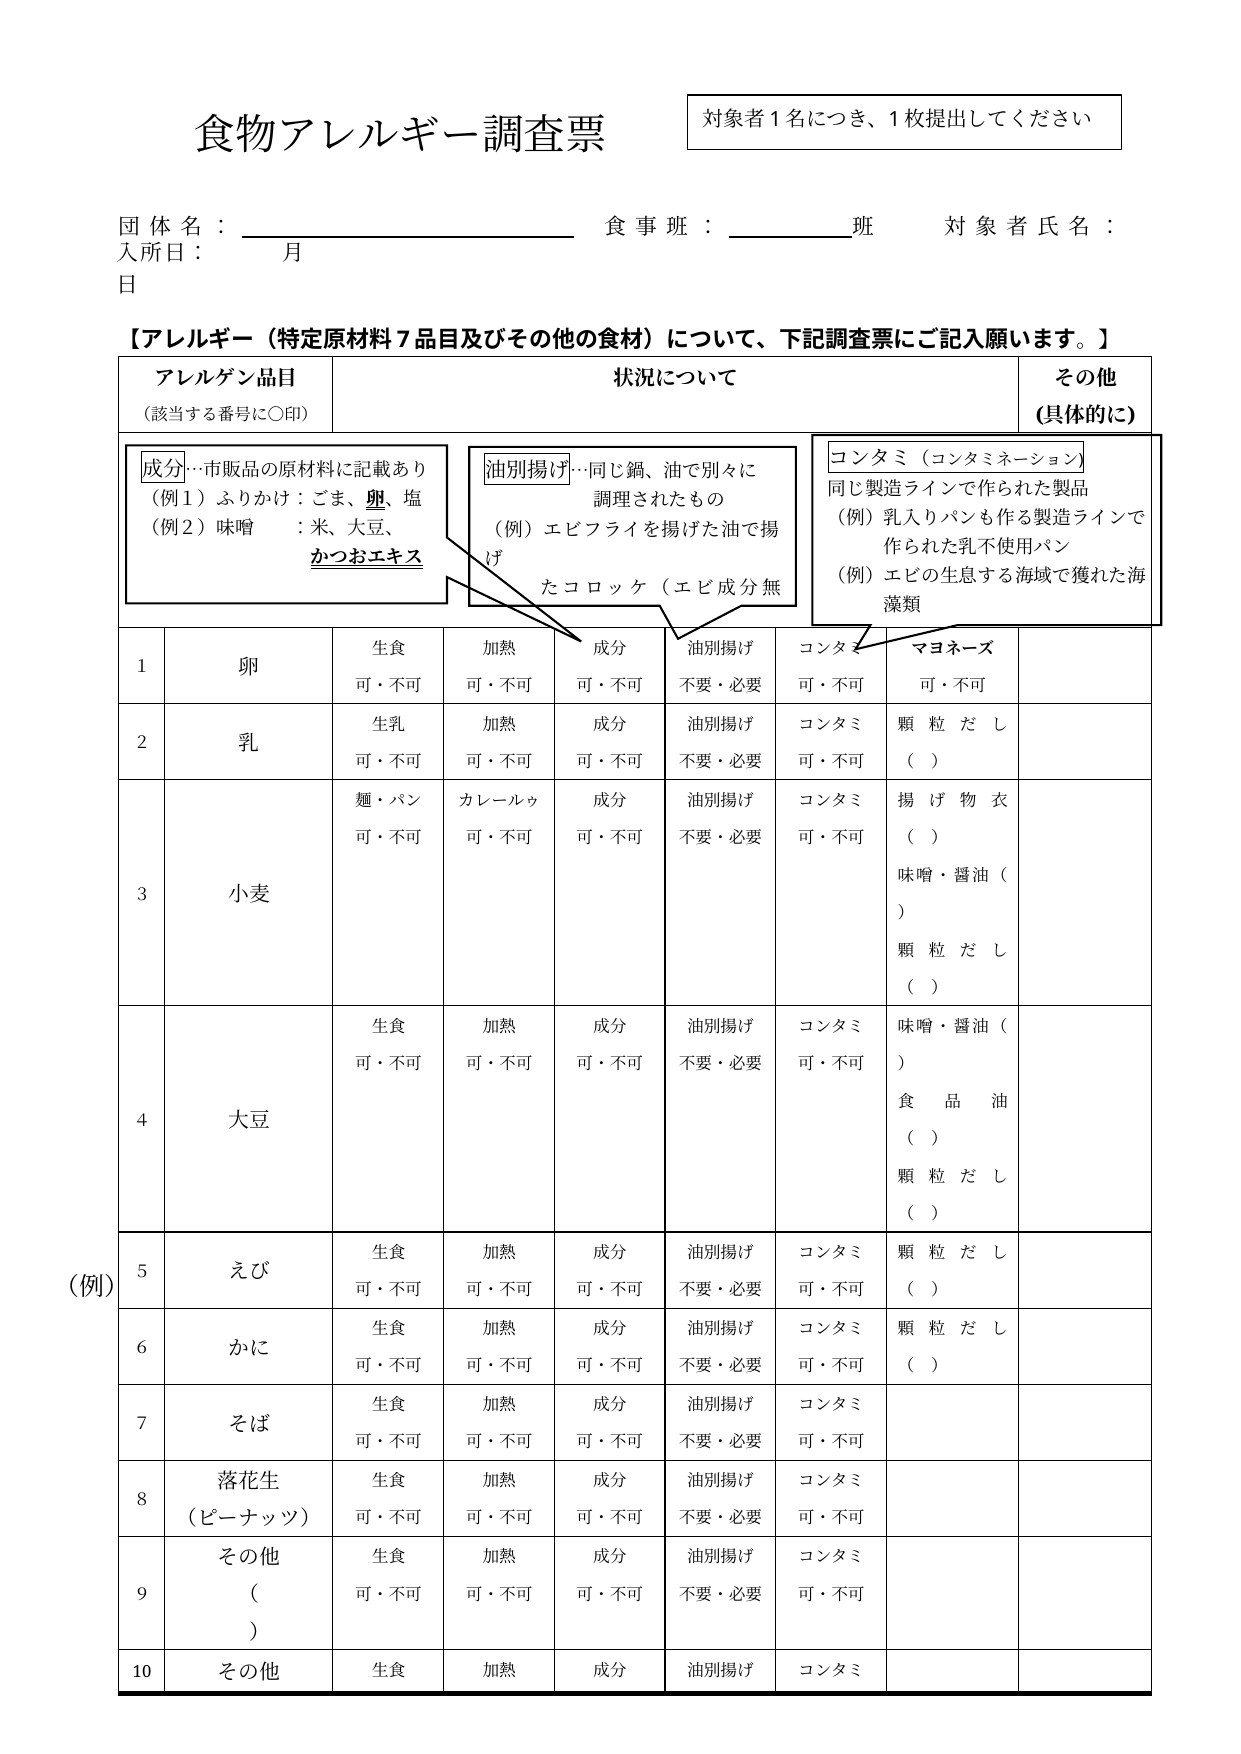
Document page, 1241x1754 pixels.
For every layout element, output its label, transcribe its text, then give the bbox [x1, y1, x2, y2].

table_cell [1019, 780, 1151, 1005]
table_cell １ [119, 628, 164, 703]
table_cell 油別揚げ 不要・必要 [666, 1385, 775, 1459]
table_cell 生食 可・不可 [333, 1385, 443, 1459]
table_cell 成分 可・不可 [555, 780, 664, 1005]
table_cell ２ [119, 704, 164, 779]
table_cell [1019, 1233, 1151, 1307]
table_cell コンタミ 可・不可 [776, 1385, 886, 1459]
table_cell ７ [119, 1385, 164, 1459]
text 食物アレルギー調査票 [118, 94, 1122, 169]
table_cell 大豆 [165, 1006, 332, 1231]
table_cell [1019, 1006, 1151, 1231]
table_cell 生食 可・不可 [333, 628, 443, 703]
table_cell 加熱 可・不可 [444, 1537, 554, 1649]
text 【アレルギー（特定原材料7品目及びその他の食材）について、下記調査票にご記入願います。】 [118, 319, 1122, 356]
table_cell [1019, 628, 1151, 703]
table_cell 生食 可・不可 [333, 1006, 443, 1231]
table_cell ６ [119, 1309, 164, 1383]
table_cell ９ [119, 1537, 164, 1649]
table_cell 加熱 可・不可 [444, 1461, 554, 1536]
table_cell [814, 437, 1151, 627]
table_cell 生食 可・不可 [333, 1650, 443, 1691]
table_cell 生食 可・不可 [333, 1461, 443, 1536]
table_cell コンタミ 可・不可 [776, 1461, 886, 1536]
table_cell 油別揚げ 不要・必要 [666, 780, 775, 1005]
table_header その他 (具体的に) [1019, 357, 1151, 432]
table_cell コンタミ 可・不可 [776, 1006, 886, 1231]
table_cell 成分 可・不可 [555, 1650, 664, 1691]
table_cell 成分 可・不可 [555, 1537, 664, 1649]
table_cell コンタミ 可・不可 [776, 1309, 886, 1383]
table_cell 加熱 可・不可 [444, 1006, 554, 1231]
table_cell マヨネーズ 可・不可 [887, 628, 1018, 703]
table_cell 加熱 可・不可 [444, 1650, 554, 1691]
table_cell 油別揚げ 不要・必要 [666, 704, 775, 779]
table_cell ５ [119, 1233, 164, 1307]
table_cell えび [165, 1233, 332, 1307]
table_cell [1019, 1385, 1151, 1459]
table_cell 顆粒だし（ ） [887, 1309, 1018, 1383]
table_cell 加熱 可・不可 [444, 1233, 554, 1307]
table_cell 油別揚げ 不要・必要 [666, 1537, 775, 1649]
table_cell 油別揚げ 不要・必要 [666, 1233, 775, 1307]
table_cell [1019, 1309, 1151, 1383]
table_cell 成分 可・不可 [555, 1006, 664, 1231]
table_cell 成分 可・不可 [555, 1233, 664, 1307]
table_cell [1019, 1650, 1151, 1691]
table_cell 顆粒だし（ ） [887, 1233, 1018, 1307]
table_cell 油別揚げ 不要・必要 [666, 1461, 775, 1536]
table_cell [119, 433, 811, 627]
table_cell 揚げ物衣（ ） 味噌・醤油（ ） 顆粒だし（ ） [887, 780, 1018, 1005]
table_cell 成分 可・不可 [555, 1309, 664, 1383]
table_cell ４ [119, 1006, 164, 1231]
table_cell かに [165, 1309, 332, 1383]
table_cell ８ [119, 1461, 164, 1536]
table_cell カレールゥ 可・不可 [444, 780, 554, 1005]
table_cell 味噌・醤油（ ） 食品油 （ ） 顆粒だし（ ） [887, 1006, 1018, 1231]
table_cell 加熱 可・不可 [444, 628, 554, 703]
table_cell 生食 可・不可 [333, 1233, 443, 1307]
table_cell 加熱 可・不可 [444, 1385, 554, 1459]
table_header 状況について [333, 357, 1018, 432]
table_cell 生乳 可・不可 [333, 704, 443, 779]
text 団体名： 食事班： 班 対象者氏名： A [118, 206, 1122, 281]
table_cell 油別揚げ 不要・必要 [666, 628, 775, 703]
table_cell [887, 1461, 1018, 1536]
table_cell その他 （ ） [165, 1537, 332, 1649]
table_cell コンタミ 可・不可 [776, 628, 886, 703]
table_cell コンタミ 可・不可 [776, 780, 886, 1005]
table_cell コンタミ 可・不可 [776, 1233, 886, 1307]
table_cell [887, 1385, 1018, 1459]
table_cell 10 [119, 1650, 164, 1691]
table_cell [887, 1537, 1018, 1649]
table_cell 成分 可・不可 [555, 628, 664, 703]
table_cell 生食 可・不可 [333, 1309, 443, 1383]
table_cell [1019, 1537, 1151, 1649]
table_cell 油別揚げ 不要・必要 [666, 1650, 775, 1691]
table_cell コンタミ 可・不可 [776, 1650, 886, 1691]
table_cell 成分 可・不可 [555, 1385, 664, 1459]
table_cell 成分 可・不可 [555, 704, 664, 779]
table_cell 成分 可・不可 [555, 1461, 664, 1536]
table_header アレルゲン品目 （該当する番号に〇印） [119, 357, 332, 432]
table_cell その他 （ ） [165, 1650, 332, 1691]
table_cell 加熱 可・不可 [444, 704, 554, 779]
table_cell [887, 1650, 1018, 1691]
table_cell 生食 可・不可 [333, 1537, 443, 1649]
table_cell そば [165, 1385, 332, 1459]
table_cell コンタミ 可・不可 [776, 1537, 886, 1649]
table_cell 落花生 （ピーナッツ） [165, 1461, 332, 1536]
table_cell 乳 [165, 704, 332, 779]
table_cell 麺・パン 可・不可 [333, 780, 443, 1005]
table_cell 卵 [165, 628, 332, 703]
table_cell [1019, 1461, 1151, 1536]
table_cell 油別揚げ 不要・必要 [666, 1309, 775, 1383]
table_cell 小麦 [165, 780, 332, 1005]
table_cell 顆粒だし（ ） [887, 704, 1018, 779]
table_cell 油別揚げ 不要・必要 [666, 1006, 775, 1231]
table_cell 加熱 可・不可 [444, 1309, 554, 1383]
table_cell [1019, 704, 1151, 779]
table_cell コンタミ 可・不可 [776, 704, 886, 779]
table_cell ３ [119, 780, 164, 1005]
